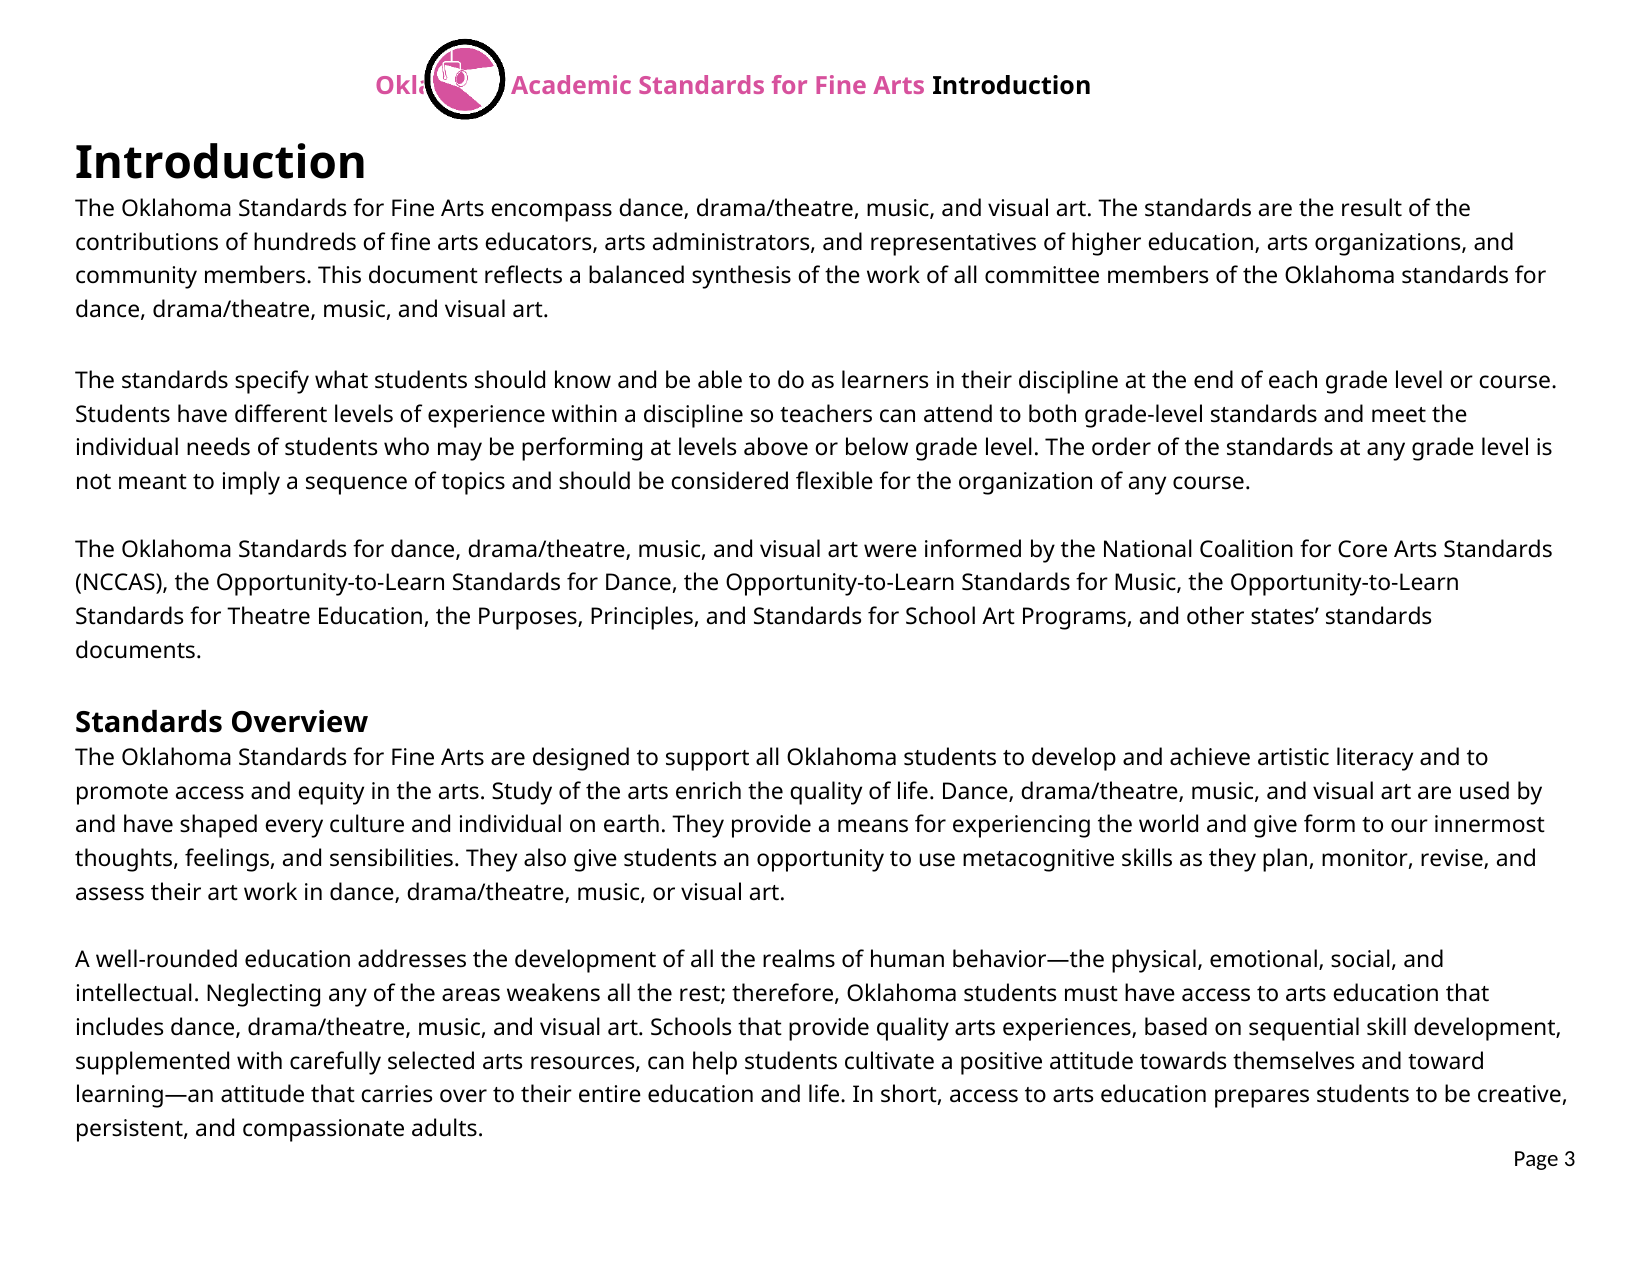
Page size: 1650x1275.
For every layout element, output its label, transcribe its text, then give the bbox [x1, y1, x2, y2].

text The Oklahoma Standards for Fine Arts are designed to support all Oklahoma students to develop and achieve artistic literacy and to promote access and equity in the arts. Study of the arts enrich the quality of life. Dance, drama/theatre, music, and visual art are used by and have shaped every culture and individual on earth. They provide a means for experiencing the world and give form to our innermost thoughts, feelings, and sensibilities. They also give students an opportunity to use metacognitive skills as they plan, monitor, revise, and assess their art work in dance, drama/theatre, music, or visual art. [75, 741, 1575, 907]
text The Oklahoma Standards for Fine Arts encompass dance, drama/theatre, music, and visual art. The standards are the result of the contributions of hundreds of fine arts educators, arts administrators, and representatives of higher education, arts organizations, and community members. This document reflects a balanced synthesis of the work of all committee members of the Oklahoma standards for dance, drama/theatre, music, and visual art. [75, 192, 1575, 324]
title Introduction [75, 129, 1575, 192]
picture [423, 36, 508, 120]
text A well-rounded education addresses the development of all the realms of human behavior—the physical, emotional, social, and intellectual. Neglecting any of the areas weakens all the rest; therefore, Oklahoma students must have access to arts education that includes dance, drama/theatre, music, and visual art. Schools that provide quality arts experiences, based on sequential skill development, supplemented with carefully selected arts resources, can help students cultivate a positive attitude towards themselves and toward learning—an attitude that carries over to their entire education and life. In short, access to arts education prepares students to be creative, persistent, and compassionate adults. [75, 943, 1575, 1143]
subtitle Standards Overview [75, 701, 1575, 741]
text The Oklahoma Standards for dance, drama/theatre, music, and visual art were informed by the National Coalition for Core Arts Standards (NCCAS), the Opportunity-to-Learn Standards for Dance, the Opportunity-to-Learn Standards for Music, the Opportunity-to-Learn Standards for Theatre Education, the Purposes, Principles, and Standards for School Art Programs, and other states’ standards documents. [75, 532, 1575, 665]
text The standards specify what students should know and be able to do as learners in their discipline at the end of each grade level or course. Students have different levels of experience within a discipline so teachers can attend to both grade-level standards and meet the individual needs of students who may be performing at levels above or below grade level. The order of the standards at any grade level is not meant to imply a sequence of topics and should be considered flexible for the organization of any course. [75, 364, 1575, 496]
